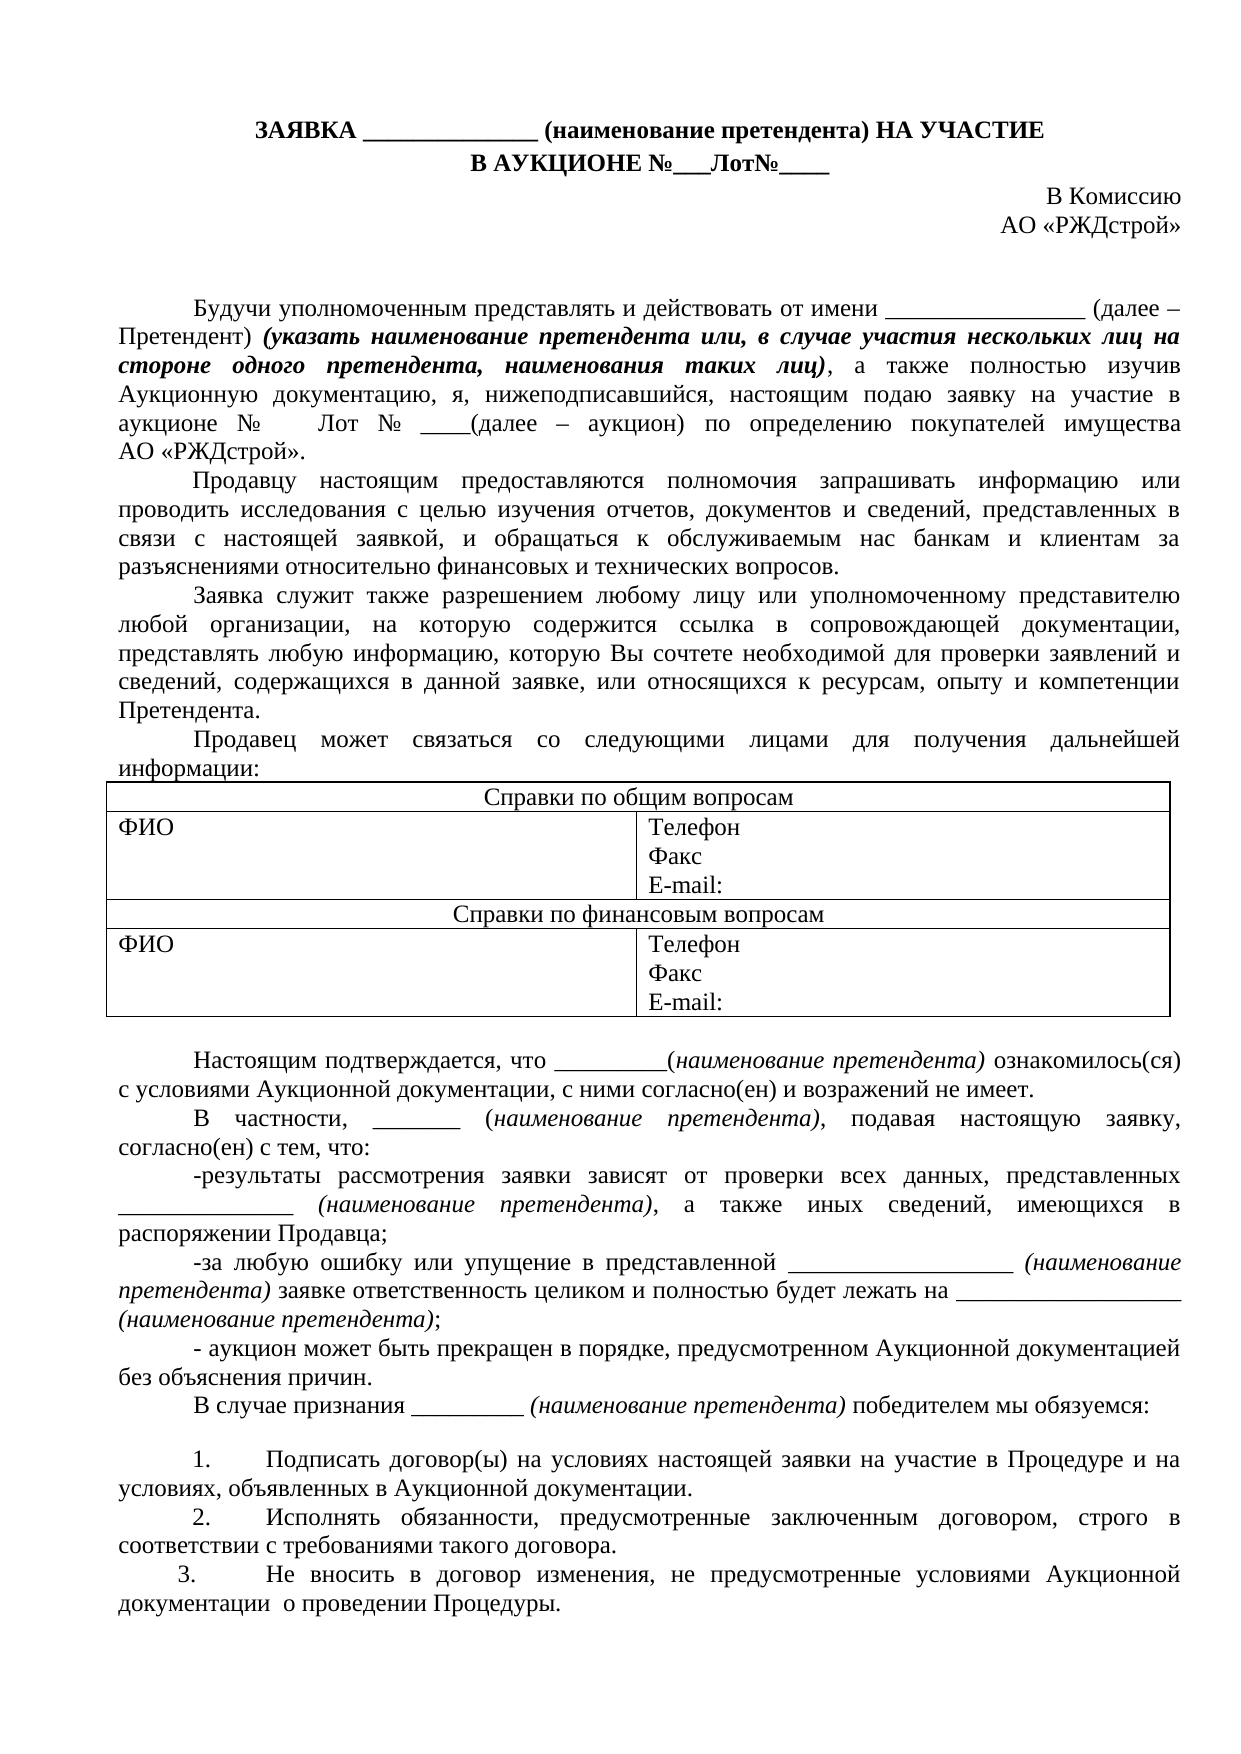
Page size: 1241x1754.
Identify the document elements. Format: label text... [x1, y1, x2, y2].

text - аукцион может быть прекращен в порядке, предусмотренном Аукционной документацией без объяснения причин. [118, 1333, 1181, 1390]
text АО «РЖДстрой» [634, 210, 1181, 239]
text В случае признания _________ (наименование претендента) победителем мы обязуемся: [118, 1390, 1181, 1419]
text В частности, _______ (наименование претендента), подавая настоящую заявку, согласно(ен) с тем, что: [118, 1103, 1181, 1160]
table_cell Справки по финансовым вопросам [107, 900, 1169, 928]
table_header Справки по общим вопросам [107, 783, 1169, 811]
text Будучи уполномоченным представлять и действовать от имени ________________ (далее – Претендент) (указать наименование претендента или, в случае участия нескольких лиц на стороне одного претендента, наименования таких лиц), а также полностью изучив Аукционную документацию, я, нижеподписавшийся, настоящим подаю заявку на участие в аукционе № Лот № ____(далее – аукцион) по определению покупателей имущества АО «РЖДстрой». [118, 293, 1181, 465]
text -результаты рассмотрения заявки зависят от проверки всех данных, представленных ______________ (наименование претендента), а также иных сведений, имеющихся в распоряжении Продавца; [118, 1160, 1181, 1247]
table_cell ФИО [107, 929, 636, 1016]
text Настоящим подтверждается, что _________(наименование претендента) ознакомилось(ся) с условиями Аукционной документации, с ними согласно(ен) и возражений не имеет. [118, 1045, 1181, 1103]
text В Комиссию [634, 181, 1181, 210]
text Заявка служит также разрешением любому лицу или уполномоченному представителю любой организации, на которую содержится ссылка в сопровождающей документации, представлять любую информацию, которую Вы сочтете необходимой для проверки заявлений и сведений, содержащихся в данной заявке, или относящихся к ресурсам, опыту и компетенции Претендента. [118, 580, 1181, 724]
table_cell ФИО [107, 812, 636, 898]
list Не вносить в договор изменения, не предусмотренные условиями Аукционной документации о проведении Процедуры. [118, 1559, 1181, 1617]
text -за любую ошибку или упущение в представленной __________________ (наименование претендента) заявке ответственность целиком и полностью будет лежать на __________________ (наименование претендента); [118, 1247, 1181, 1333]
table_cell Телефон Факс E-mail: [637, 812, 1169, 898]
table_cell Телефон Факс E-mail: [637, 929, 1169, 1016]
list Подписать договор(ы) на условиях настоящей заявки на участие в Процедуре и на условиях, объявленных в Аукционной документации. [118, 1444, 1181, 1502]
text Продавцу настоящим предоставляются полномочия запрашивать информацию или проводить исследования с целью изучения отчетов, документов и сведений, представленных в связи с настоящей заявкой, и обращаться к обслуживаемым нас банкам и клиентам за разъяснениями относительно финансовых и технических вопросов. [118, 465, 1181, 580]
subtitle ЗАЯВКА ______________ (наименование претендента) НА УЧАСТИЕ В АУКЦИОНЕ №___Лот№____ [118, 115, 1181, 177]
text Продавец может связаться со следующими лицами для получения дальнейшей информации: [118, 724, 1181, 781]
list Исполнять обязанности, предусмотренные заключенным договором, строго в соответствии с требованиями такого договора. [118, 1502, 1181, 1559]
